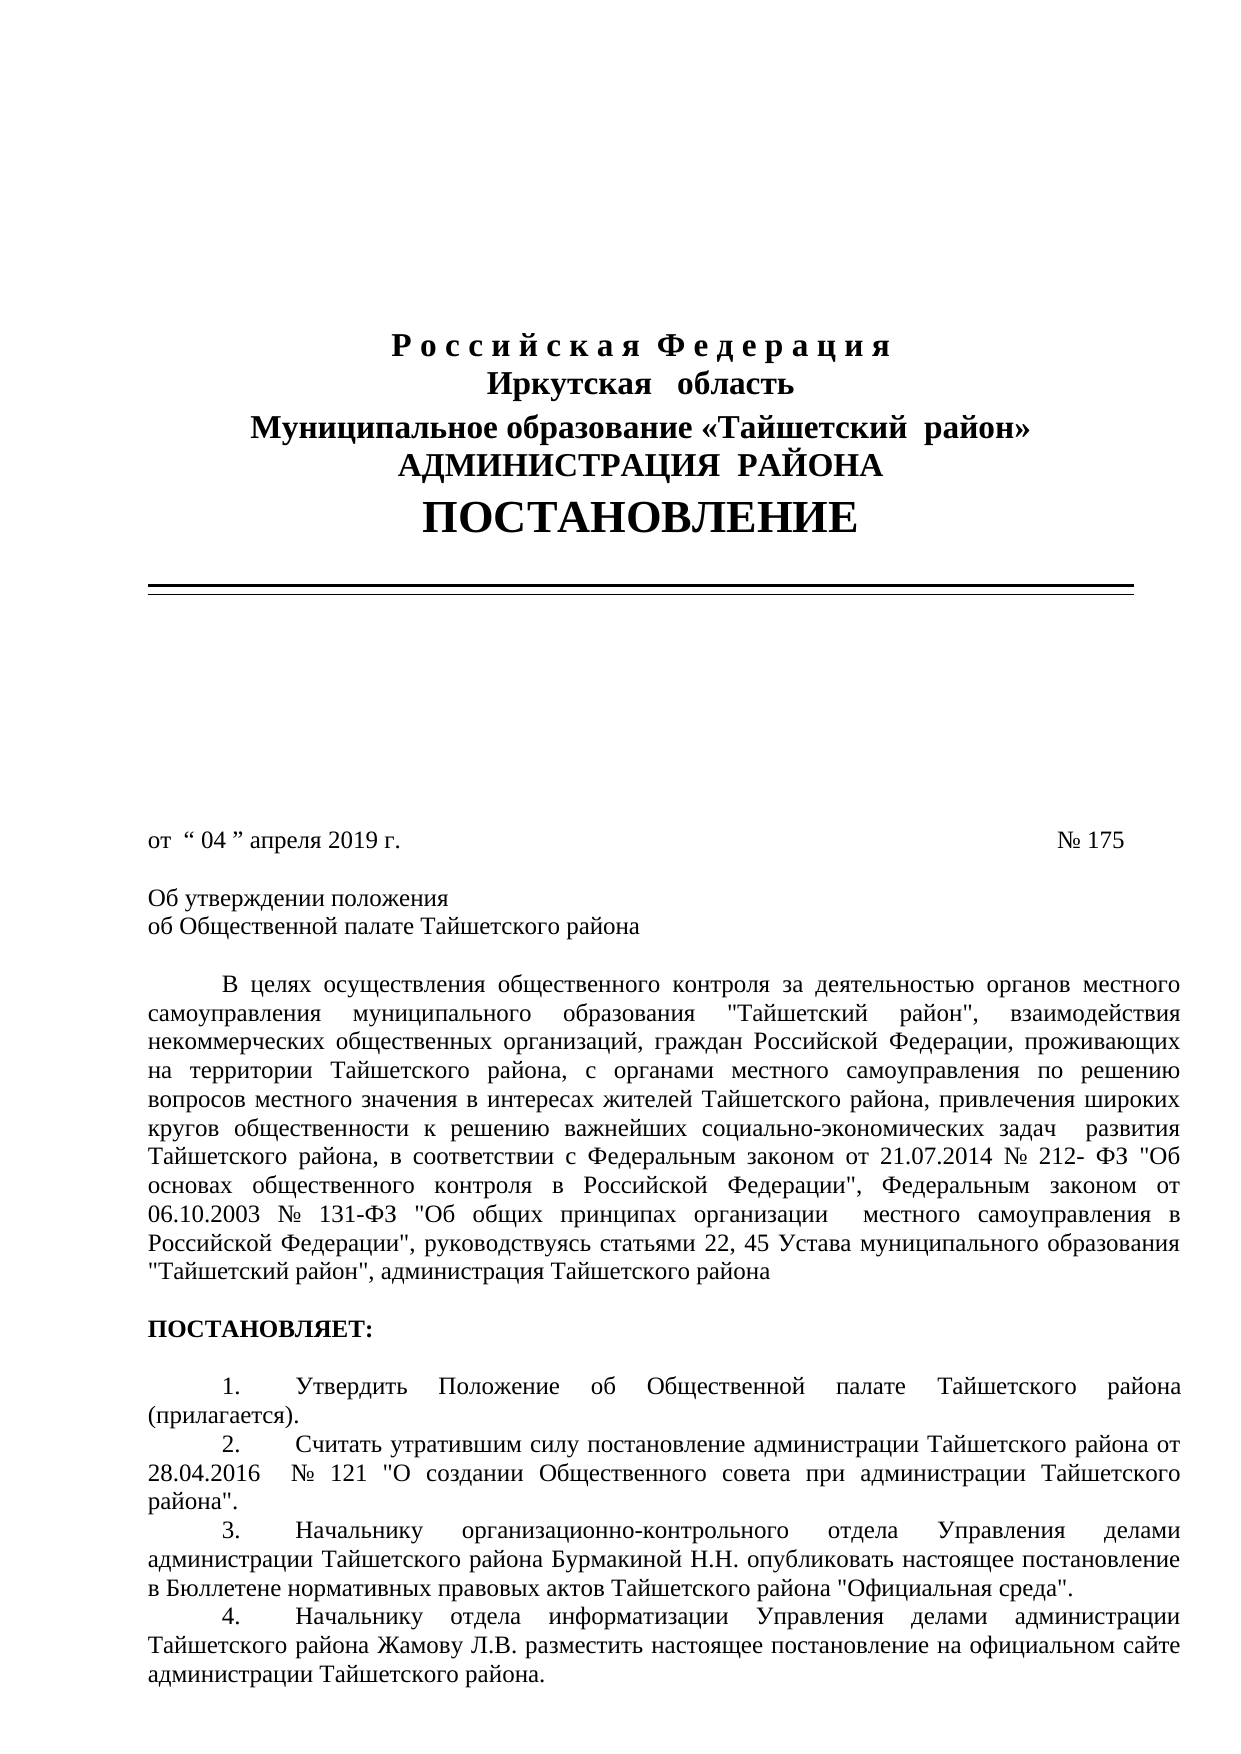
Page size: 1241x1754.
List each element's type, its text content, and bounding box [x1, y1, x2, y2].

list Утвердить Положение об Общественной палате Тайшетского района (прилагается). [148, 1371, 1181, 1429]
text В целях осуществления общественного контроля за деятельностью органов местного самоуправления муниципального образования "Тайшетский район", взаимодействия некоммерческих общественных организаций, граждан Российской Федерации, проживающих на территории Тайшетского района, с органами местного самоуправления по решению вопросов местного значения в интересах жителей Тайшетского района, привлечения широких кругов общественности к решению важнейших социально-экономических задач развития Тайшетского района, в соответствии с Федеральным законом от 21.07.2014 № 212- ФЗ "Об основах общественного контроля в Российской Федерации", Федеральным законом от 06.10.2003 № 131-ФЗ "Об общих принципах организации местного самоуправления в Российской Федерации", руководствуясь статьями 22, 45 Устава муниципального образования "Тайшетский район", администрация Тайшетского района [148, 969, 1181, 1285]
text ПОСТАНОВЛЯЕТ: [148, 1314, 1181, 1343]
list Считать утратившим силу постановление администрации Тайшетского района от 28.04.2016 № 121 "О создании Общественного совета при администрации Тайшетского района". [148, 1429, 1181, 1515]
text об Общественной палате Тайшетского района [148, 911, 1181, 940]
text от “ 04 ” апреля 2019 г. № 175 [148, 825, 1181, 854]
text Об утверждении положения [148, 883, 1181, 911]
list Начальнику организационно-контрольного отдела Управления делами администрации Тайшетского района Бурмакиной Н.Н. опубликовать настоящее постановление в Бюллетене нормативных правовых актов Тайшетского района "Официальная среда". [148, 1515, 1181, 1601]
list Начальнику отдела информатизации Управления делами администрации Тайшетского района Жамову Л.В. разместить настоящее постановление на официальном сайте администрации Тайшетского района. [148, 1601, 1181, 1688]
table_header Р о с с и й с к а я Ф е д е р а ц и я Иркутская область Муниципальное образование «Тайшетский район» АДМИНИСТРАЦИЯ РАЙОНА ПОСТАНОВЛЕНИЕ [148, 224, 1133, 584]
